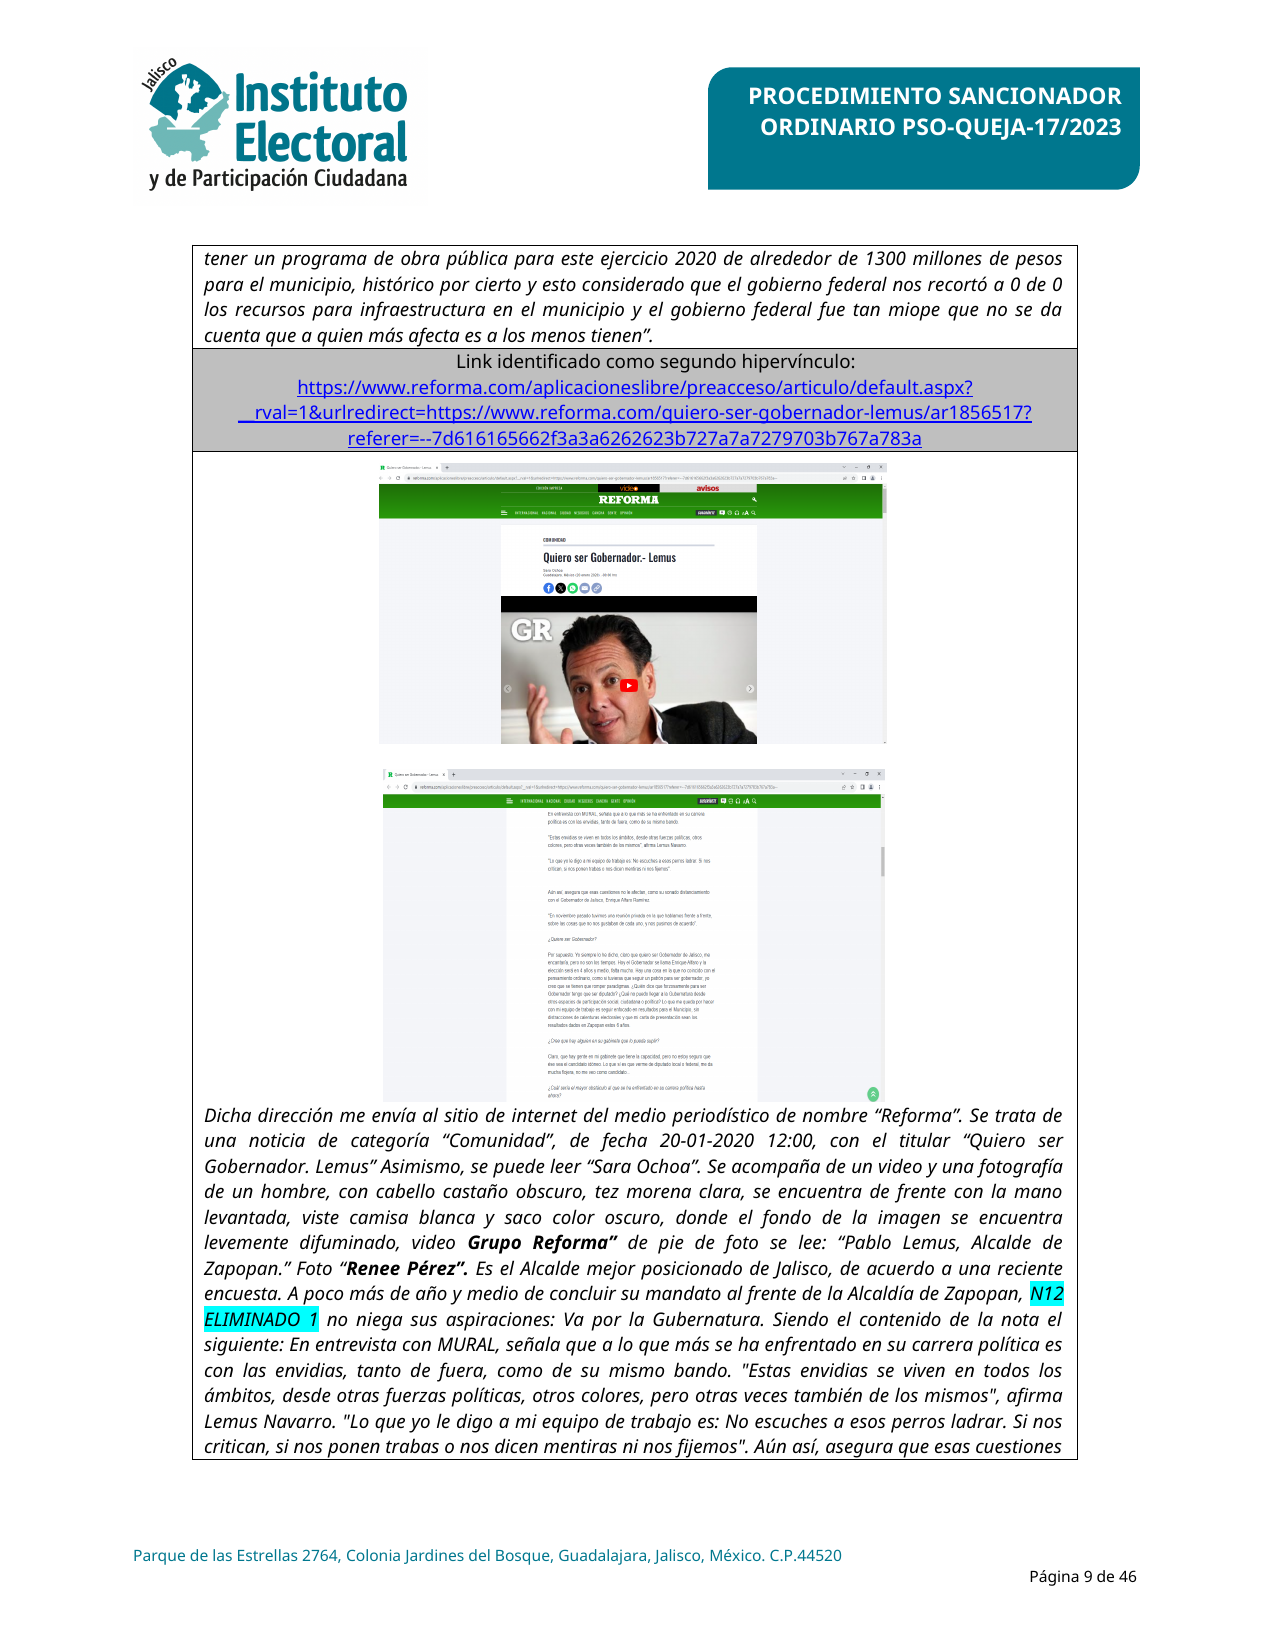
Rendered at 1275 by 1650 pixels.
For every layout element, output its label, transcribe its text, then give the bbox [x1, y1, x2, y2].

picture [383, 769, 885, 1102]
picture [132, 47, 428, 206]
picture [379, 463, 887, 744]
table_cell Link identificado como segundo hipervínculo: https://www.reforma.com/aplicacioneslibre/preacceso/articulo/default.aspx?__rval=1&urlredirect=https://www.reforma.com/quiero-ser-gobernador-lemus/ar1856517?referer=--7d616165662f3a3a6262623b727a7a7279703b767a783a [193, 349, 1077, 451]
